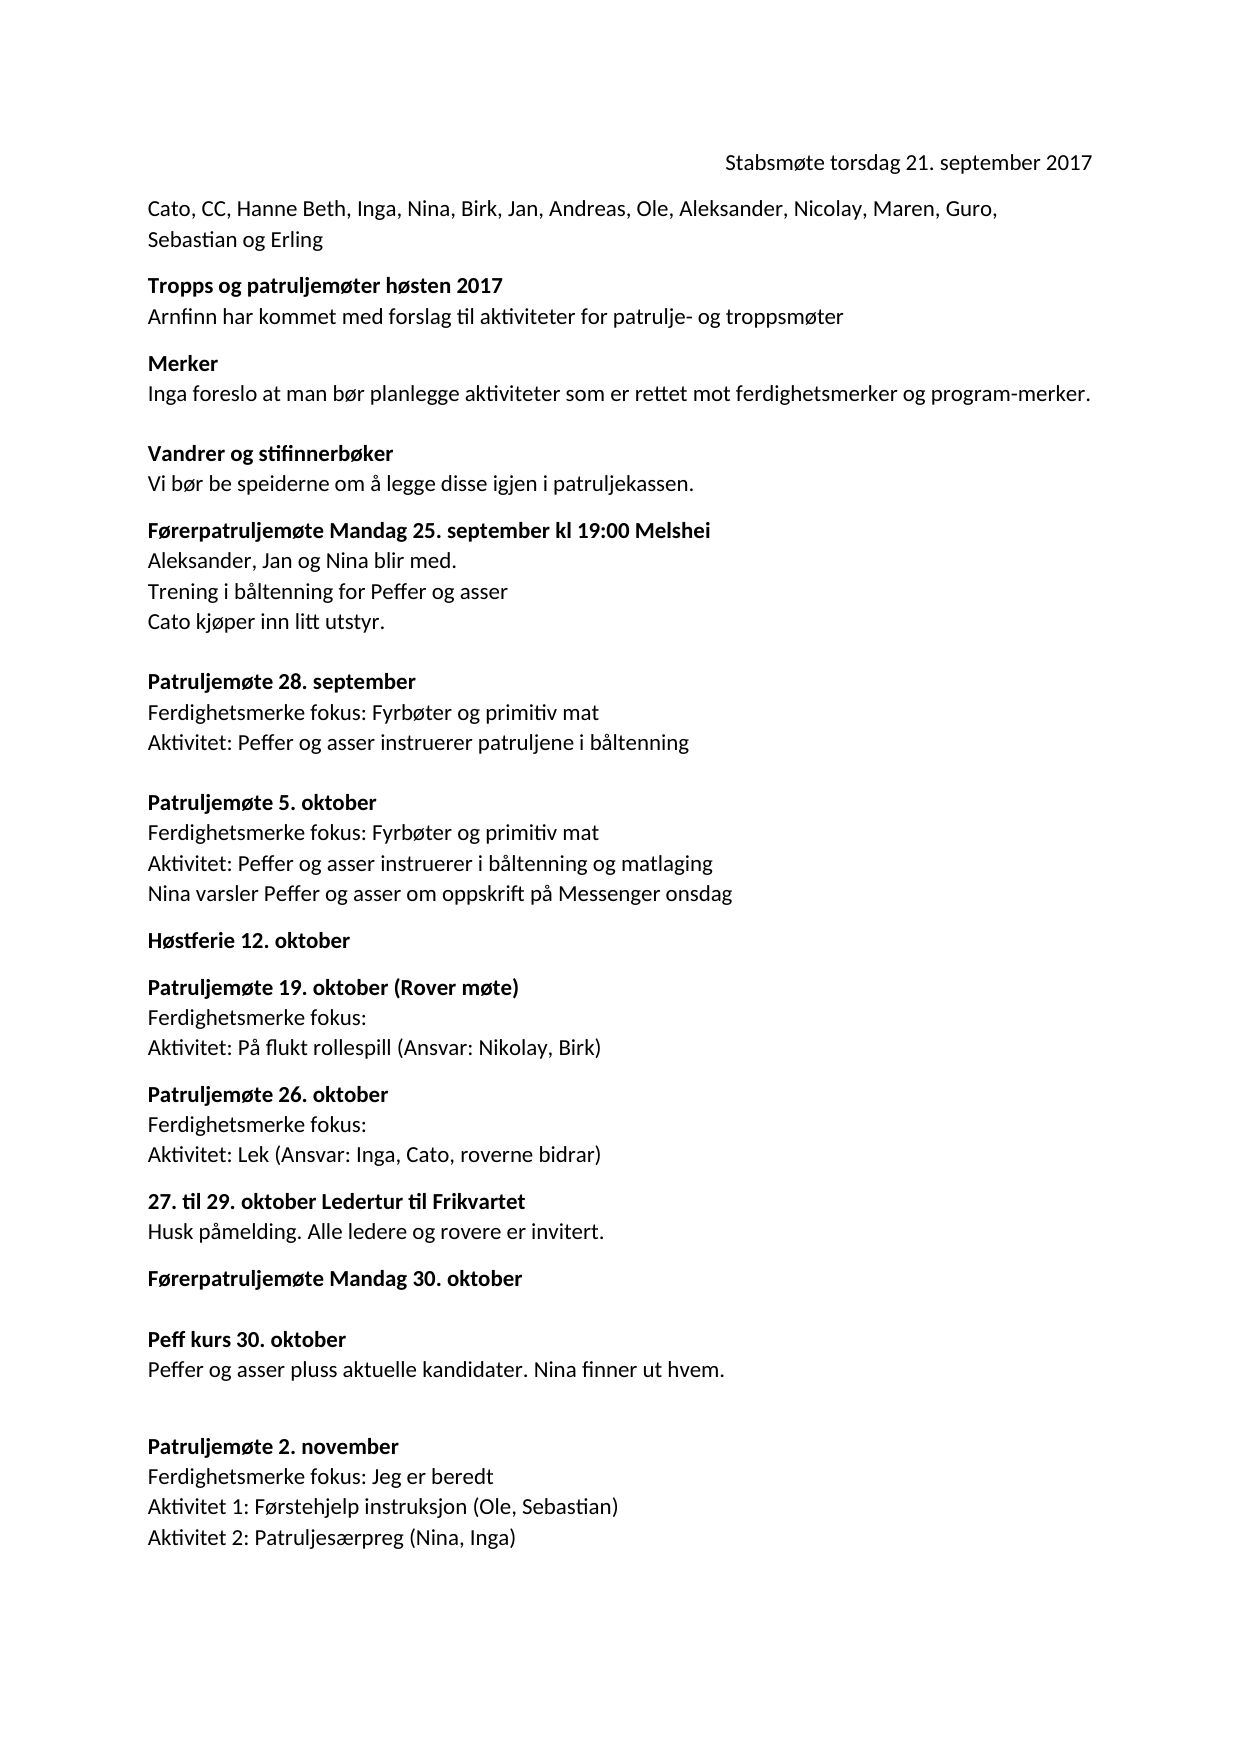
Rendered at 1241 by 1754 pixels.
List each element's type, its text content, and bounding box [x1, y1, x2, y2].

text Patruljemøte 19. oktober (Rover møte) Ferdighetsmerke fokus: Aktivitet: På flukt rollespill (Ansvar: Nikolay, Birk) [148, 973, 1093, 1061]
text Høstferie 12. oktober [148, 926, 1093, 954]
text Tropps og patruljemøter høsten 2017 Arnfinn har kommet med forslag til aktiviteter for patrulje- og troppsmøter [148, 272, 1093, 330]
text Merker Inga foreslo at man bør planlegge aktiviteter som er rettet mot ferdighetsmerker og program-merker. Vandrer og stifinnerbøker Vi bør be speiderne om å legge disse igjen i patruljekassen. [148, 349, 1093, 497]
text 27. til 29. oktober Ledertur til Frikvartet Husk påmelding. Alle ledere og rovere er invitert. [148, 1187, 1093, 1245]
text Cato, CC, Hanne Beth, Inga, Nina, Birk, Jan, Andreas, Ole, Aleksander, Nicolay, Maren, Guro, Sebastian og Erling [148, 194, 1093, 253]
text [148, 1432, 1093, 1581]
text Førerpatruljemøte Mandag 30. oktober Peff kurs 30. oktober Peffer og asser pluss aktuelle kandidater. Nina finner ut hvem. [148, 1264, 1093, 1413]
text Patruljemøte 26. oktober Ferdighetsmerke fokus: Aktivitet: Lek (Ansvar: Inga, Cato, roverne bidrar) [148, 1080, 1093, 1168]
text Stabsmøte torsdag 21. september 2017 [148, 148, 1093, 176]
text Førerpatruljemøte Mandag 25. september kl 19:00 Melshei Aleksander, Jan og Nina blir med. Trening i båltenning for Peffer og asser Cato kjøper inn litt utstyr. Patruljemøte 28. september Ferdighetsmerke fokus: Fyrbøter og primitiv mat Aktivitet: Peffer og asser instruerer patruljene i båltenning Patruljemøte 5. oktober Ferdighetsmerke fokus: Fyrbøter og primitiv mat Aktivitet: Peffer og asser instruerer i båltenning og matlaging Nina varsler Peffer og asser om oppskrift på Messenger onsdag [148, 516, 1093, 907]
